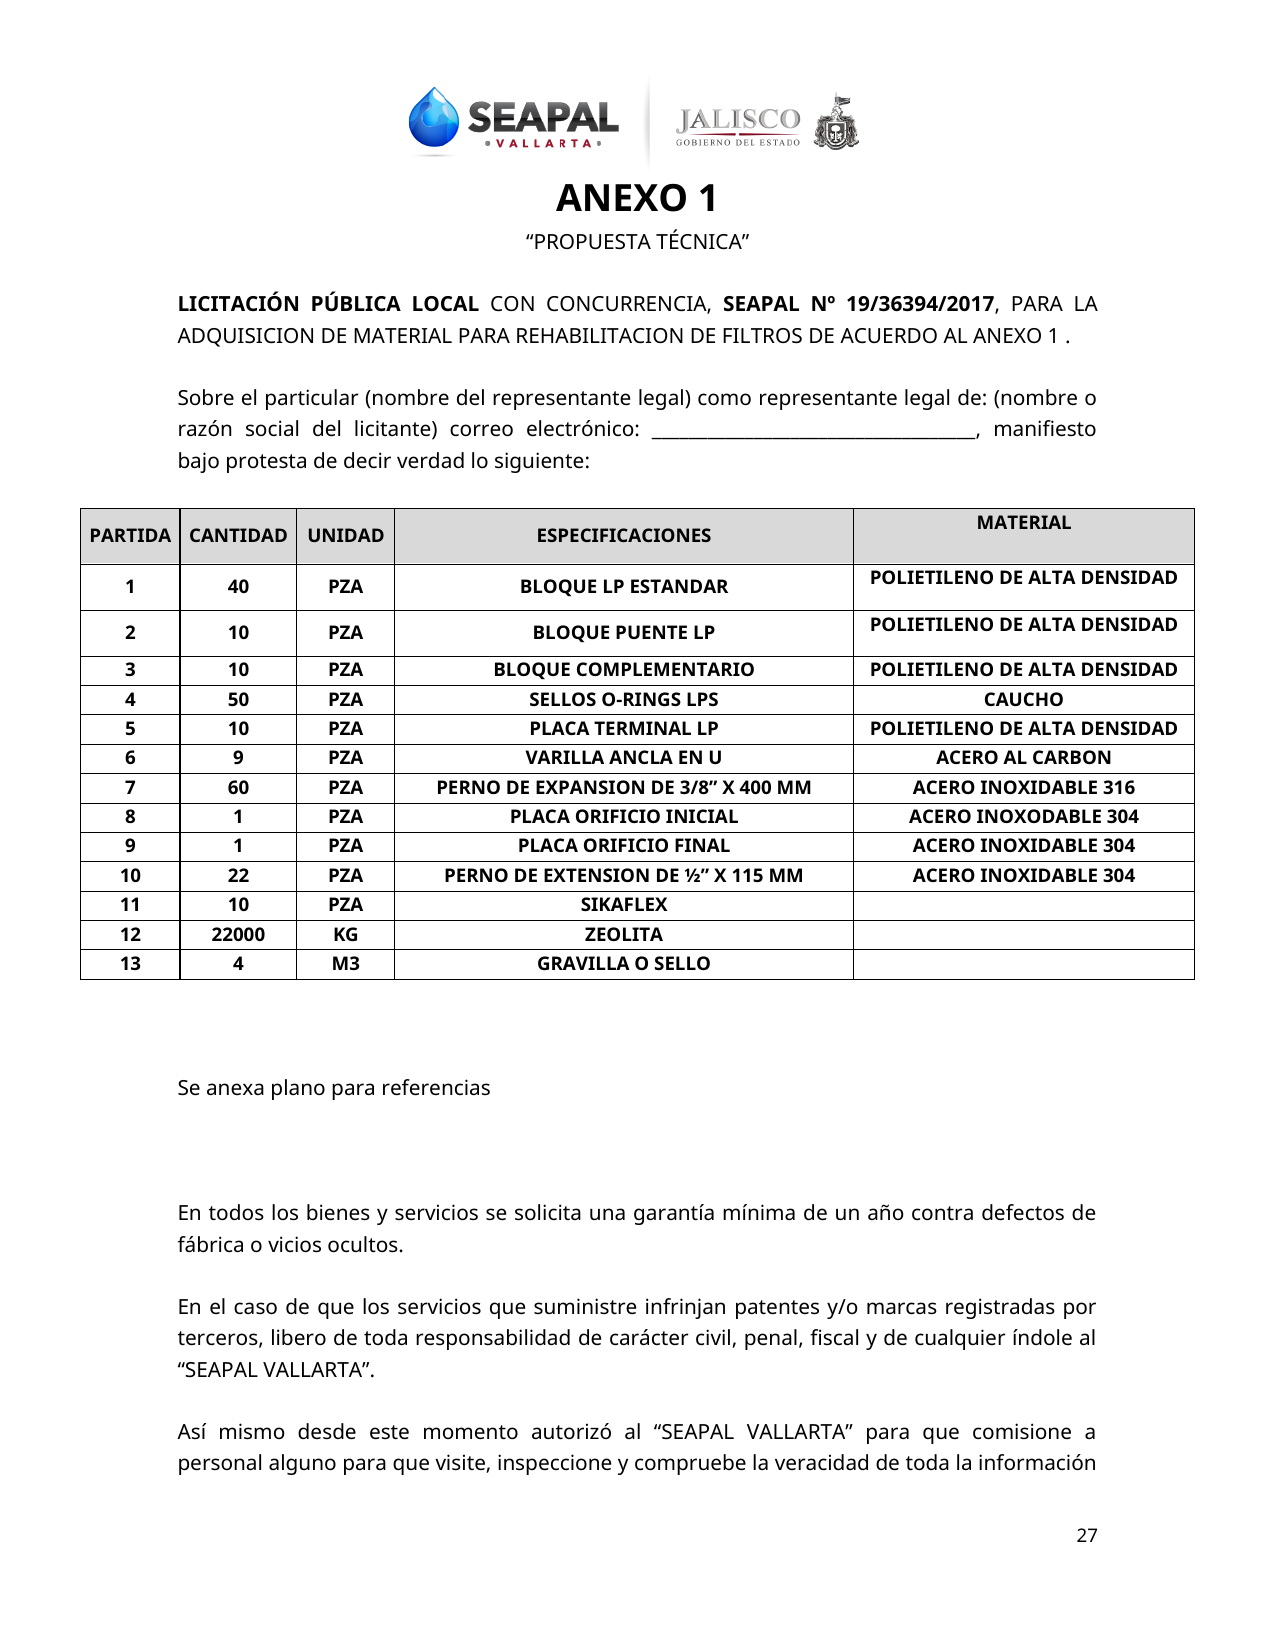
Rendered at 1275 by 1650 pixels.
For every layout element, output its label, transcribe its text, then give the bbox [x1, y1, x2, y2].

table_cell PZA [297, 892, 394, 920]
table_cell 10 [181, 715, 296, 744]
table_cell [854, 921, 1194, 949]
table_cell 10 [181, 611, 296, 656]
table_cell M3 [297, 950, 394, 979]
table_cell POLIETILENO DE ALTA DENSIDAD [854, 565, 1194, 610]
table_cell ZEOLITA [395, 921, 853, 949]
table_cell CAUCHO [854, 686, 1194, 714]
table_cell PZA [297, 565, 394, 610]
table_header MATERIAL [854, 509, 1194, 563]
table_cell 6 [81, 745, 179, 773]
table_cell 10 [81, 862, 179, 891]
table_cell VARILLA ANCLA EN U [395, 745, 853, 773]
text Se anexa plano para referencias [177, 1073, 1098, 1102]
table_cell 8 [81, 804, 179, 832]
table_cell PZA [297, 745, 394, 773]
table_cell 1 [181, 804, 296, 832]
table_cell 1 [81, 565, 179, 610]
table_cell 9 [181, 745, 296, 773]
table_cell PZA [297, 833, 394, 861]
table_cell PZA [297, 657, 394, 685]
table_cell 22 [181, 862, 296, 891]
table_cell ACERO INOXIDABLE 304 [854, 862, 1194, 891]
text ANEXO 1 [177, 171, 1098, 222]
picture [406, 73, 869, 171]
table_cell 5 [81, 715, 179, 744]
table_cell 60 [181, 774, 296, 802]
table_cell PLACA ORIFICIO FINAL [395, 833, 853, 861]
table_cell [854, 950, 1194, 979]
table_cell ACERO INOXIDABLE 304 [854, 833, 1194, 861]
text Sobre el particular (nombre del representante legal) como representante legal de: (nombre o razón social del licitante) correo electrónico: ___________________________________, manifiesto bajo protesta de decir verdad lo siguiente: [177, 383, 1098, 474]
table_cell PLACA ORIFICIO INICIAL [395, 804, 853, 832]
table_header ESPECIFICACIONES [395, 509, 853, 563]
table_cell PERNO DE EXTENSION DE ½” X 115 MM [395, 862, 853, 891]
table_cell PZA [297, 611, 394, 656]
table_cell KG [297, 921, 394, 949]
table_cell 12 [81, 921, 179, 949]
table_cell 11 [81, 892, 179, 920]
table_cell 1 [181, 833, 296, 861]
table_cell 40 [181, 565, 296, 610]
table_cell 4 [181, 950, 296, 979]
table_cell PZA [297, 804, 394, 832]
table_cell PZA [297, 715, 394, 744]
text “PROPUESTA TÉCNICA” [177, 227, 1098, 256]
table_cell PZA [297, 774, 394, 802]
table_cell POLIETILENO DE ALTA DENSIDAD [854, 611, 1194, 656]
table_cell BLOQUE LP ESTANDAR [395, 565, 853, 610]
table_header UNIDAD [297, 509, 394, 563]
table_cell [854, 892, 1194, 920]
table_header CANTIDAD [181, 509, 296, 563]
table_header PARTIDA [81, 509, 179, 563]
table_cell 50 [181, 686, 296, 714]
table_cell ACERO INOXIDABLE 316 [854, 774, 1194, 802]
table_cell BLOQUE COMPLEMENTARIO [395, 657, 853, 685]
table_cell PZA [297, 862, 394, 891]
table_cell GRAVILLA O SELLO [395, 950, 853, 979]
table_cell BLOQUE PUENTE LP [395, 611, 853, 656]
table_cell POLIETILENO DE ALTA DENSIDAD [854, 715, 1194, 744]
table_cell 9 [81, 833, 179, 861]
table_cell 3 [81, 657, 179, 685]
table_cell SIKAFLEX [395, 892, 853, 920]
table_cell 10 [181, 657, 296, 685]
text En todos los bienes y servicios se solicita una garantía mínima de un año contra defectos de fábrica o vicios ocultos. [177, 1198, 1098, 1258]
table_cell SELLOS O-RINGS LPS [395, 686, 853, 714]
table_cell POLIETILENO DE ALTA DENSIDAD [854, 657, 1194, 685]
table_cell PZA [297, 686, 394, 714]
table_cell 13 [81, 950, 179, 979]
table_cell 4 [81, 686, 179, 714]
text LICITACIÓN PÚBLICA LOCAL CON CONCURRENCIA, SEAPAL Nº 19/36394/2017, PARA LA ADQUISICION DE MATERIAL PARA REHABILITACION DE FILTROS DE ACUERDO AL ANEXO 1 . [177, 289, 1098, 349]
table_cell 7 [81, 774, 179, 802]
text En el caso de que los servicios que suministre infrinjan patentes y/o marcas registradas por terceros, libero de toda responsabilidad de carácter civil, penal, fiscal y de cualquier índole al “SEAPAL VALLARTA”. [177, 1292, 1098, 1383]
table_cell PLACA TERMINAL LP [395, 715, 853, 744]
table_cell 2 [81, 611, 179, 656]
table_cell 22000 [181, 921, 296, 949]
table_cell PERNO DE EXPANSION DE 3/8” X 400 MM [395, 774, 853, 802]
table_cell ACERO INOXODABLE 304 [854, 804, 1194, 832]
table_cell ACERO AL CARBON [854, 745, 1194, 773]
table_cell 10 [181, 892, 296, 920]
